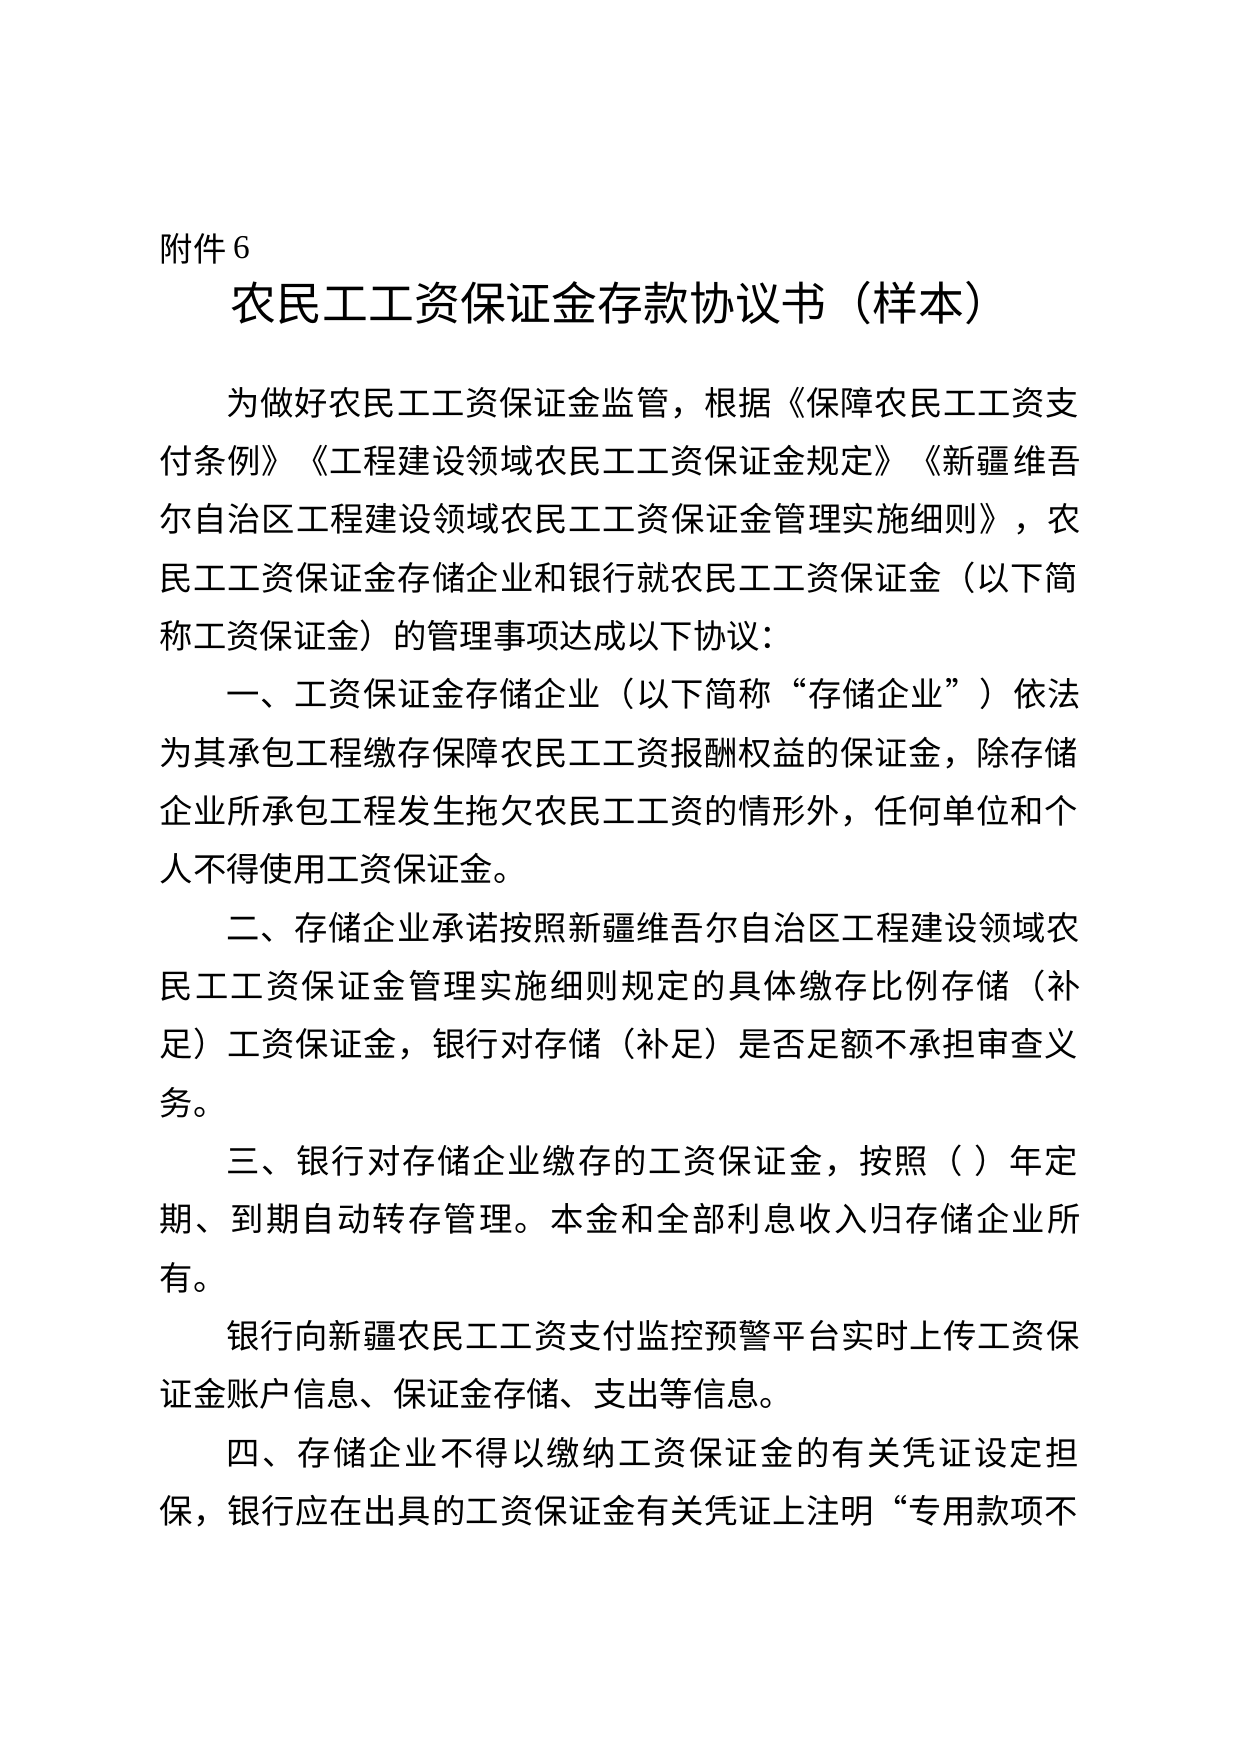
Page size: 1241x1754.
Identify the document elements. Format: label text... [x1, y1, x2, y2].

text 三、银行对存储企业缴存的工资保证金，按照（ ）年定期、到期自动转存管理。本金和全部利息收入归存储企业所有。 [159, 1127, 1081, 1302]
list 一、工资保证金存储企业（以下简称“存储企业”）依法为其承包工程缴存保障农民工工资报酬权益的保证金，除存储企业所承包工程发生拖欠农民工工资的情形外，任何单位和个人不得使用工资保证金。 [159, 660, 1081, 893]
text 附件6 [159, 220, 1081, 274]
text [159, 1418, 1081, 1535]
text 农民工工资保证金存款协议书（样本） [159, 274, 1081, 332]
text 银行向新疆农民工工资支付监控预警平台实时上传工资保证金账户信息、保证金存储、支出等信息。 [159, 1302, 1081, 1418]
text 二、存储企业承诺按照新疆维吾尔自治区工程建设领域农民工工资保证金管理实施细则规定的具体缴存比例存储（补足）工资保证金，银行对存储（补足）是否足额不承担审查义务。 [159, 893, 1081, 1127]
text 为做好农民工工资保证金监管，根据《保障农民工工资支付条例》《工程建设领域农民工工资保证金规定》《新疆维吾尔自治区工程建设领域农民工工资保证金管理实施细则》，农民工工资保证金存储企业和银行就农民工工资保证金（以下简称工资保证金）的管理事项达成以下协议： [159, 368, 1081, 660]
